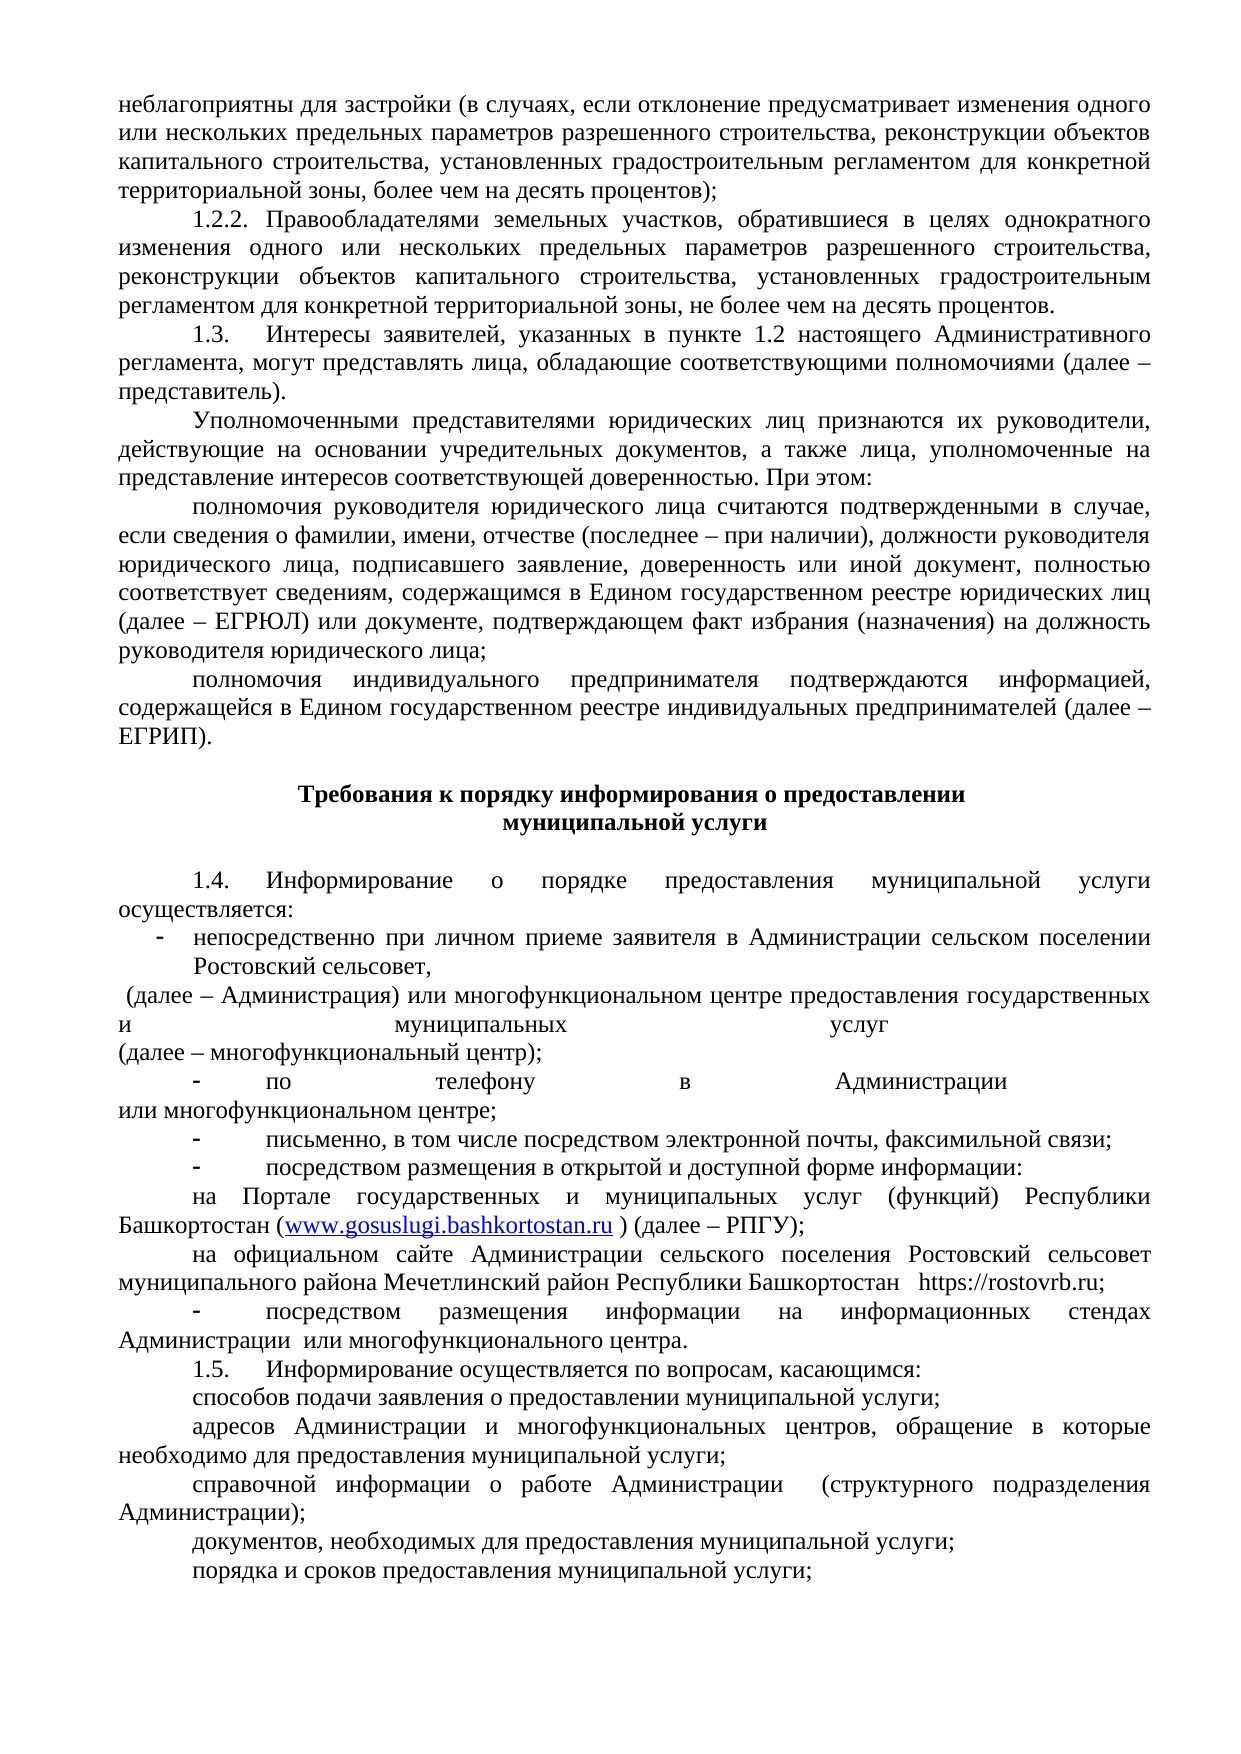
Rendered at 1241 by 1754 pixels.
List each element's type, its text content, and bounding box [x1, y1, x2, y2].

text справочной информации о работе Администрации (структурного подразделения Администрации); [118, 1469, 1152, 1526]
list посредством размещения информации на информационных стендах Администрации или многофункционального центра. [118, 1296, 1152, 1354]
text способов подачи заявления о предоставлении муниципальной услуги; [118, 1382, 1152, 1411]
text (далее – Администрация) или многофункциональном центре предоставления государственных и муниципальных услуг (далее – многофункциональный центр); [118, 980, 1152, 1066]
text порядка и сроков предоставления муниципальной услуги; [118, 1555, 1152, 1584]
list Интересы заявителей, указанных в пункте 1.2 настоящего Административного регламента, могут представлять лица, обладающие соответствующими полномочиями (далее – представитель). [118, 319, 1152, 405]
list Информирование осуществляется по вопросам, касающимся: [118, 1354, 1152, 1382]
list письменно, в том числе посредством электронной почты, факсимильной связи; [118, 1124, 1152, 1152]
list Правообладателями земельных участков, обратившиеся в целях однократного изменения одного или нескольких предельных параметров разрешенного строительства, реконструкции объектов капитального строительства, установленных градостроительным регламентом для конкретной территориальной зоны, не более чем на десять процентов. [118, 204, 1152, 319]
text Требования к порядку информирования о предоставлении муниципальной услуги [118, 779, 1152, 836]
list по телефону в Администрации или многофункциональном центре; [118, 1066, 1152, 1124]
text на Портале государственных и муниципальных услуг (функций) Республики Башкортостан (www.gosuslugi.bashkortostan.ru ) (далее – РПГУ); [118, 1181, 1152, 1239]
list посредством размещения в открытой и доступной форме информации: [118, 1152, 1152, 1181]
list Уполномоченными представителями юридических лиц признаются их руководители, действующие на основании учредительных документов, а также лица, уполномоченные на представление интересов соответствующей доверенностью. При этом: [118, 405, 1152, 491]
list полномочия руководителя юридического лица считаются подтвержденными в случае, если сведения о фамилии, имени, отчестве (последнее – при наличии), должности руководителя юридического лица, подписавшего заявление, доверенность или иной документ, полностью соответствует сведениям, содержащимся в Едином государственном реестре юридических лиц (далее – ЕГРЮЛ) или документе, подтверждающем факт избрания (назначения) на должность руководителя юридического лица; [118, 491, 1152, 664]
list полномочия индивидуального предпринимателя подтверждаются информацией, содержащейся в Едином государственном реестре индивидуальных предпринимателей (далее – ЕГРИП). [118, 664, 1152, 750]
list Информирование о порядке предоставления муниципальной услуги осуществляется: [118, 865, 1152, 922]
list непосредственно при личном приеме заявителя в Администрации сельском поселении Ростовский сельсовет, [156, 922, 1152, 980]
text адресов Администрации и многофункциональных центров, обращение в которые необходимо для предоставления муниципальной услуги; [118, 1411, 1152, 1469]
text документов, необходимых для предоставления муниципальной услуги; [118, 1526, 1152, 1555]
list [118, 89, 1152, 204]
text на официальном сайте Администрации сельского поселения Ростовский сельсовет муниципального района Мечетлинский район Республики Башкортостан https://rostovrb.ru; [118, 1239, 1152, 1296]
